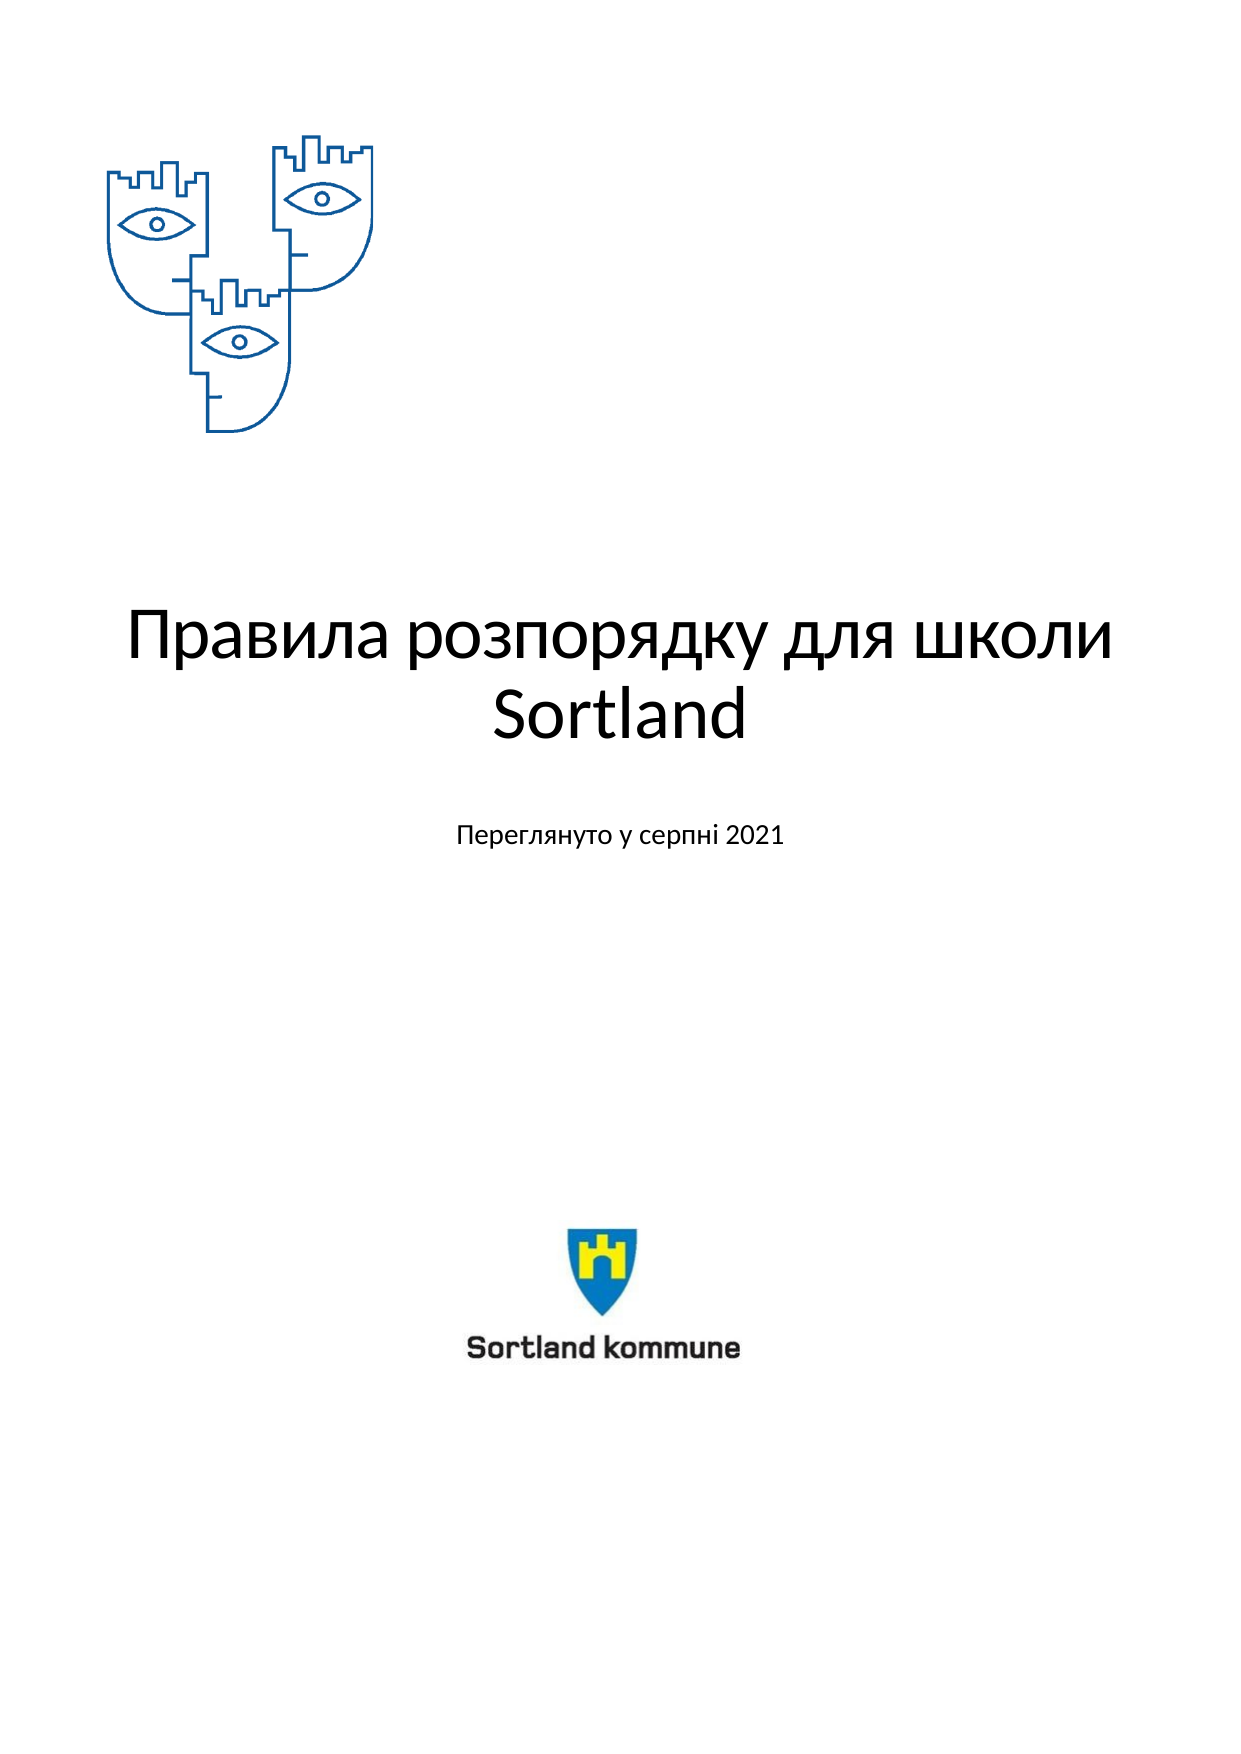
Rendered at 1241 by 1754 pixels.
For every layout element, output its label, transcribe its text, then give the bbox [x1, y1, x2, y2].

picture [462, 1220, 743, 1365]
subtitle Переглянуто у серпні 2021 [105, 816, 1135, 852]
title Правила розпорядку для школи Sortland [105, 593, 1136, 757]
picture [106, 135, 374, 433]
